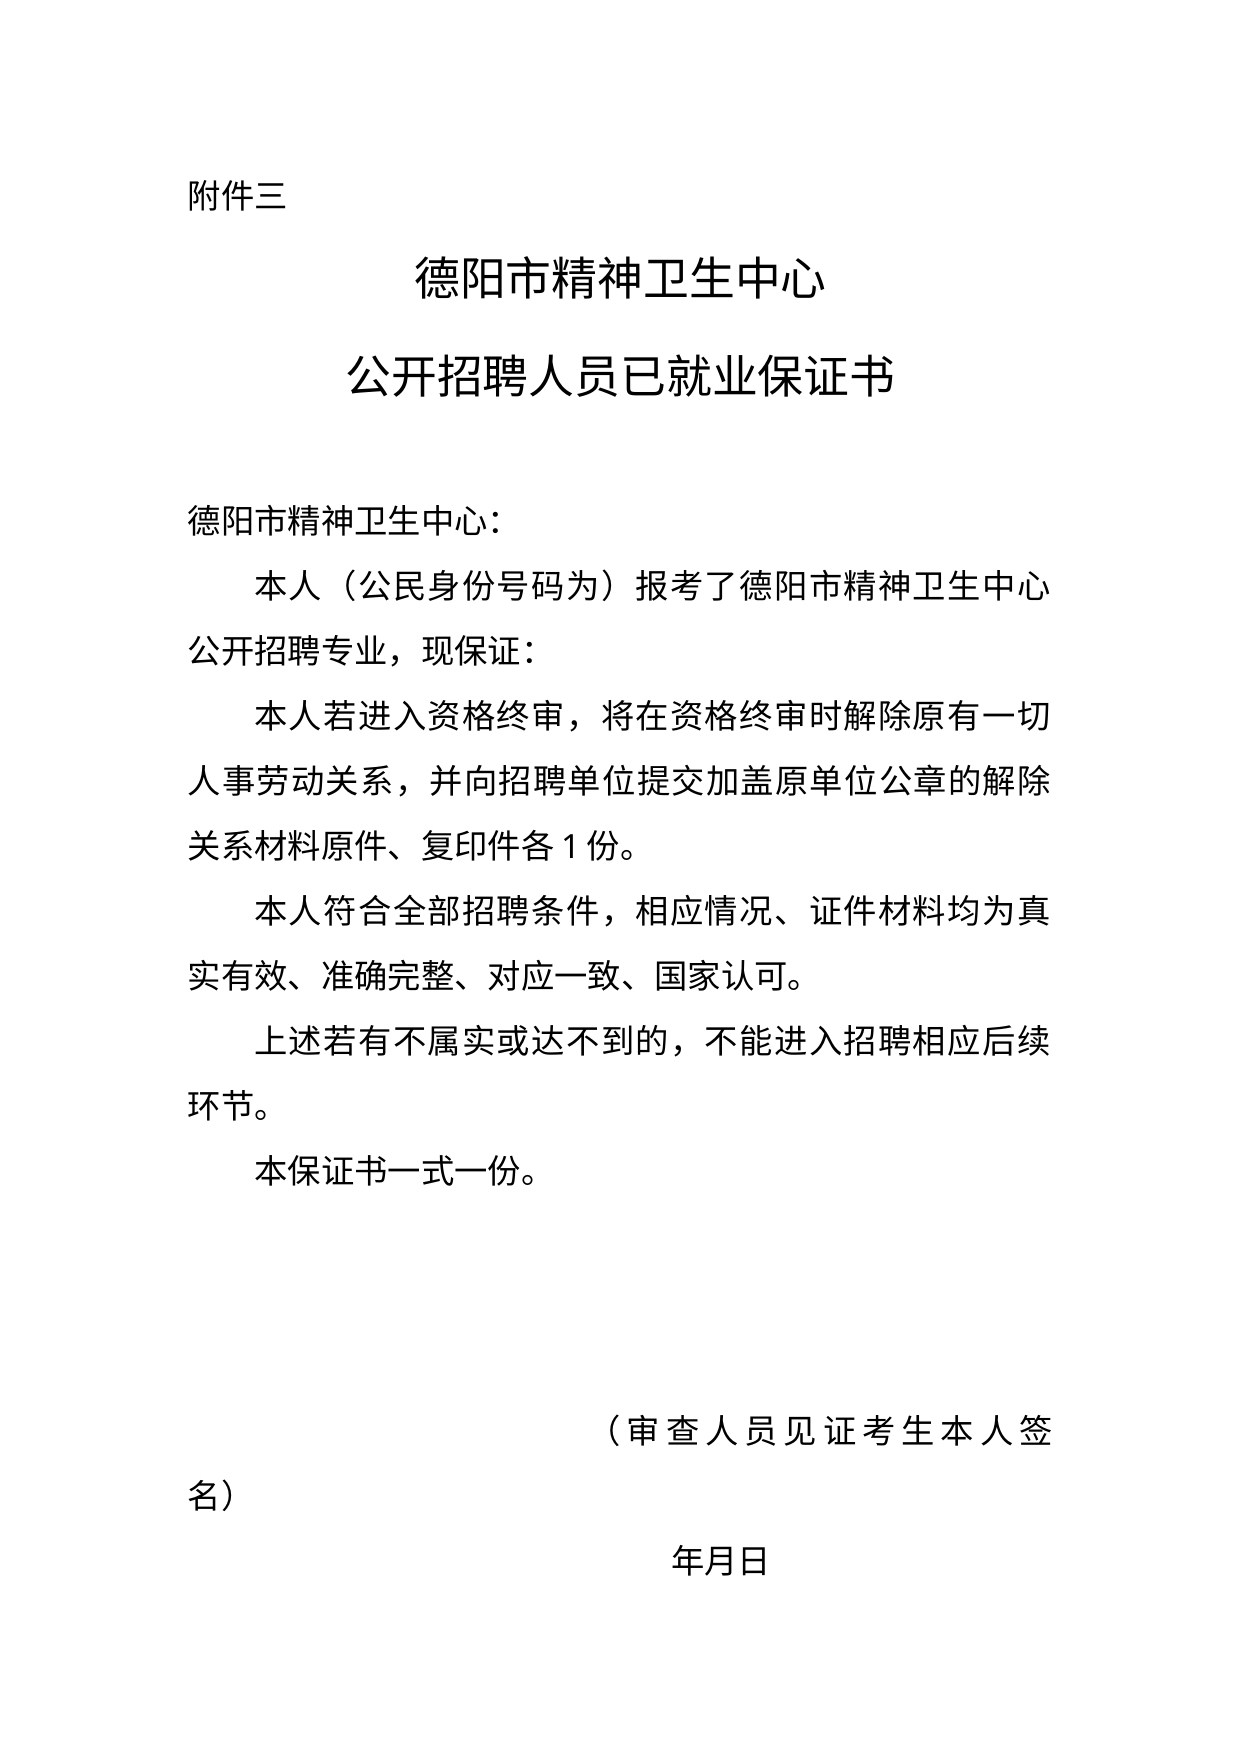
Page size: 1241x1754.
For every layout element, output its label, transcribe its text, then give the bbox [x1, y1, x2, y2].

text 德阳市精神卫生中心： [187, 487, 1053, 552]
text 附件三 [187, 162, 1053, 227]
text 本人（公民身份号码为）报考了德阳市精神卫生中心公开招聘专业，现保证： [187, 552, 1053, 682]
text 本人若进入资格终审，将在资格终审时解除原有一切人事劳动关系，并向招聘单位提交加盖原单位公章的解除关系材料原件、复印件各1份。 [187, 682, 1053, 877]
text 年月日 [187, 1527, 1053, 1592]
text 上述若有不属实或达不到的，不能进入招聘相应后续环节。 [187, 1007, 1053, 1137]
text 公开招聘人员已就业保证书 [187, 324, 1053, 422]
text （审查人员见证考生本人签名） [187, 1397, 1053, 1527]
text 本人符合全部招聘条件，相应情况、证件材料均为真实有效、准确完整、对应一致、国家认可。 [187, 877, 1053, 1007]
text 本保证书一式一份。 [187, 1137, 1053, 1202]
text 德阳市精神卫生中心 [187, 227, 1053, 324]
